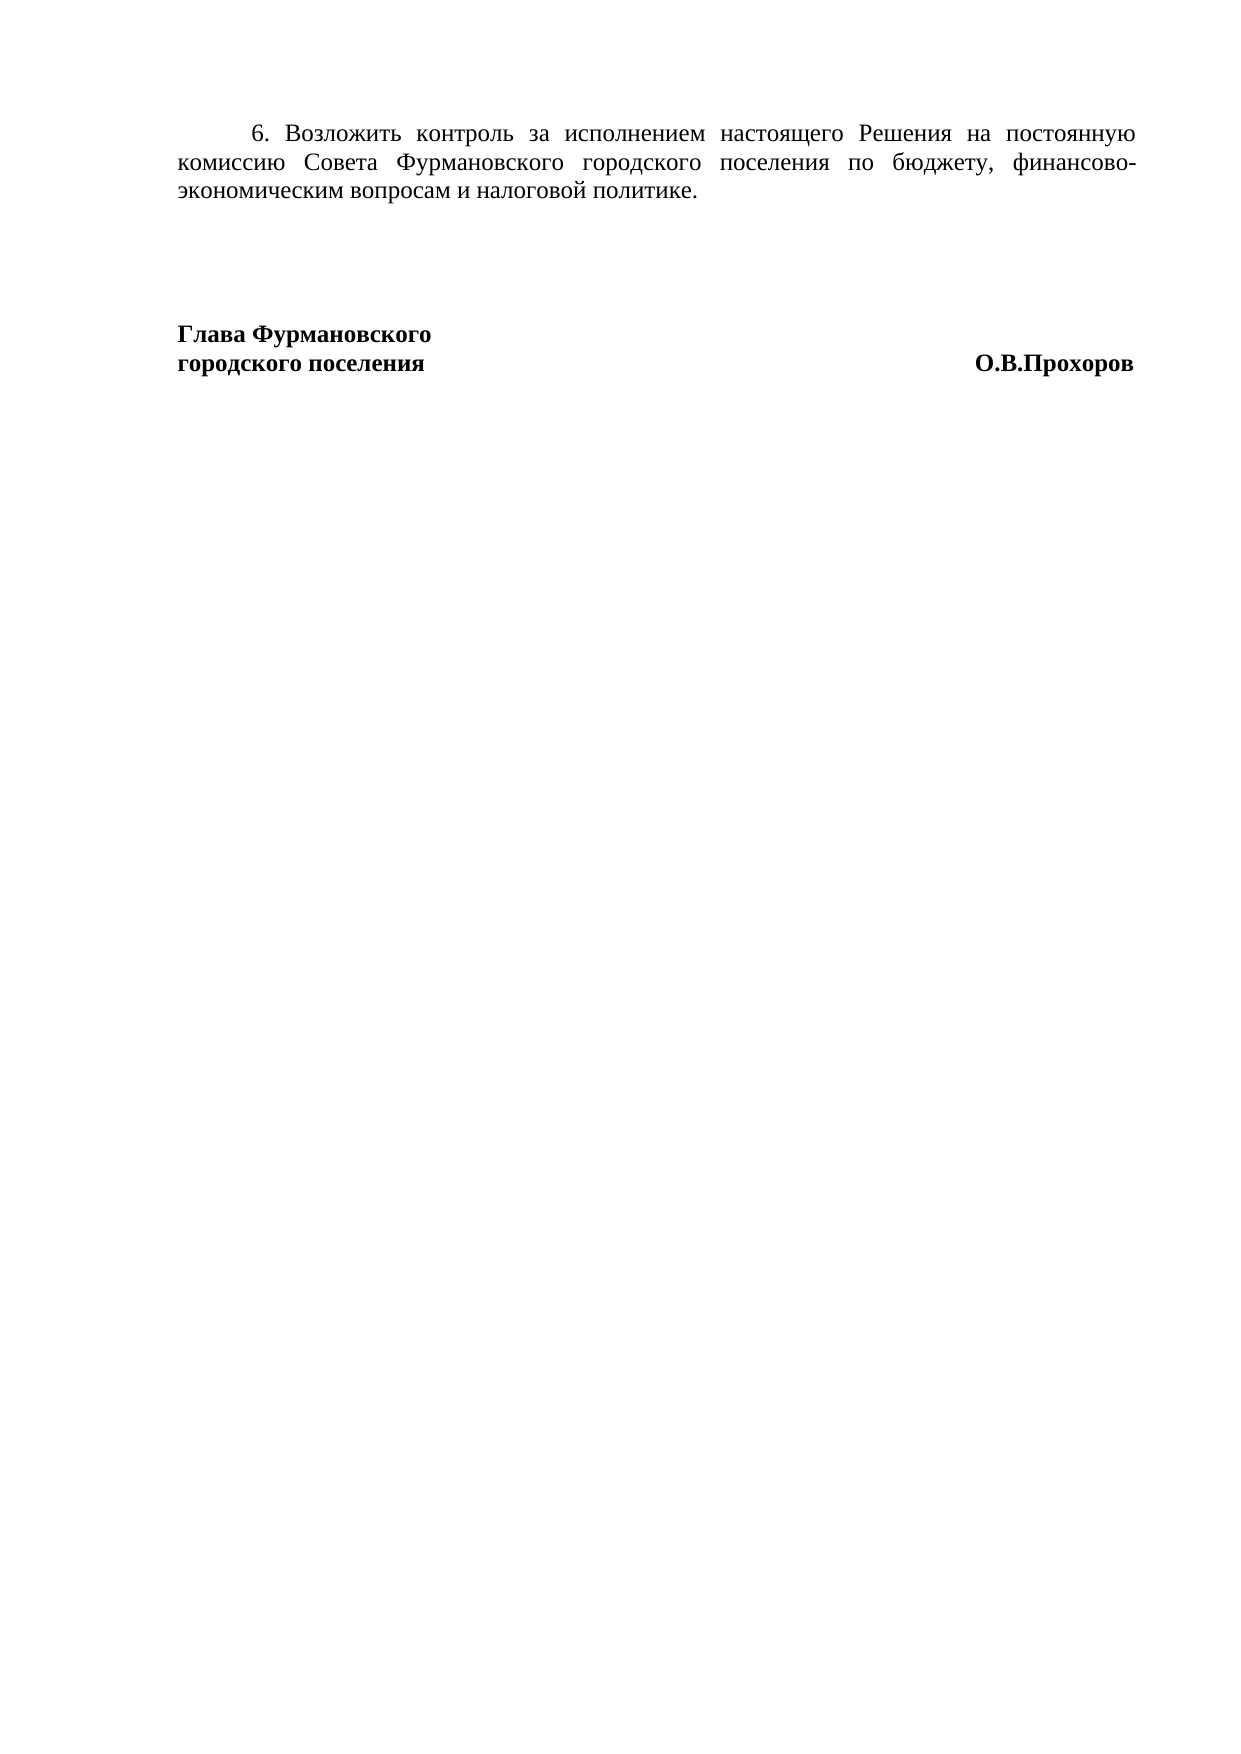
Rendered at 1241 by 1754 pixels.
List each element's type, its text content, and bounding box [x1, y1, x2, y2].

text городского поселения О.В.Прохоров [177, 348, 1137, 377]
text 6. Возложить контроль за исполнением настоящего Решения на постоянную комиссию Совета Фурмановского городского поселения по бюджету, финансово-экономическим вопросам и налоговой политике. [177, 118, 1137, 204]
text Глава Фурмановского [177, 319, 1137, 348]
